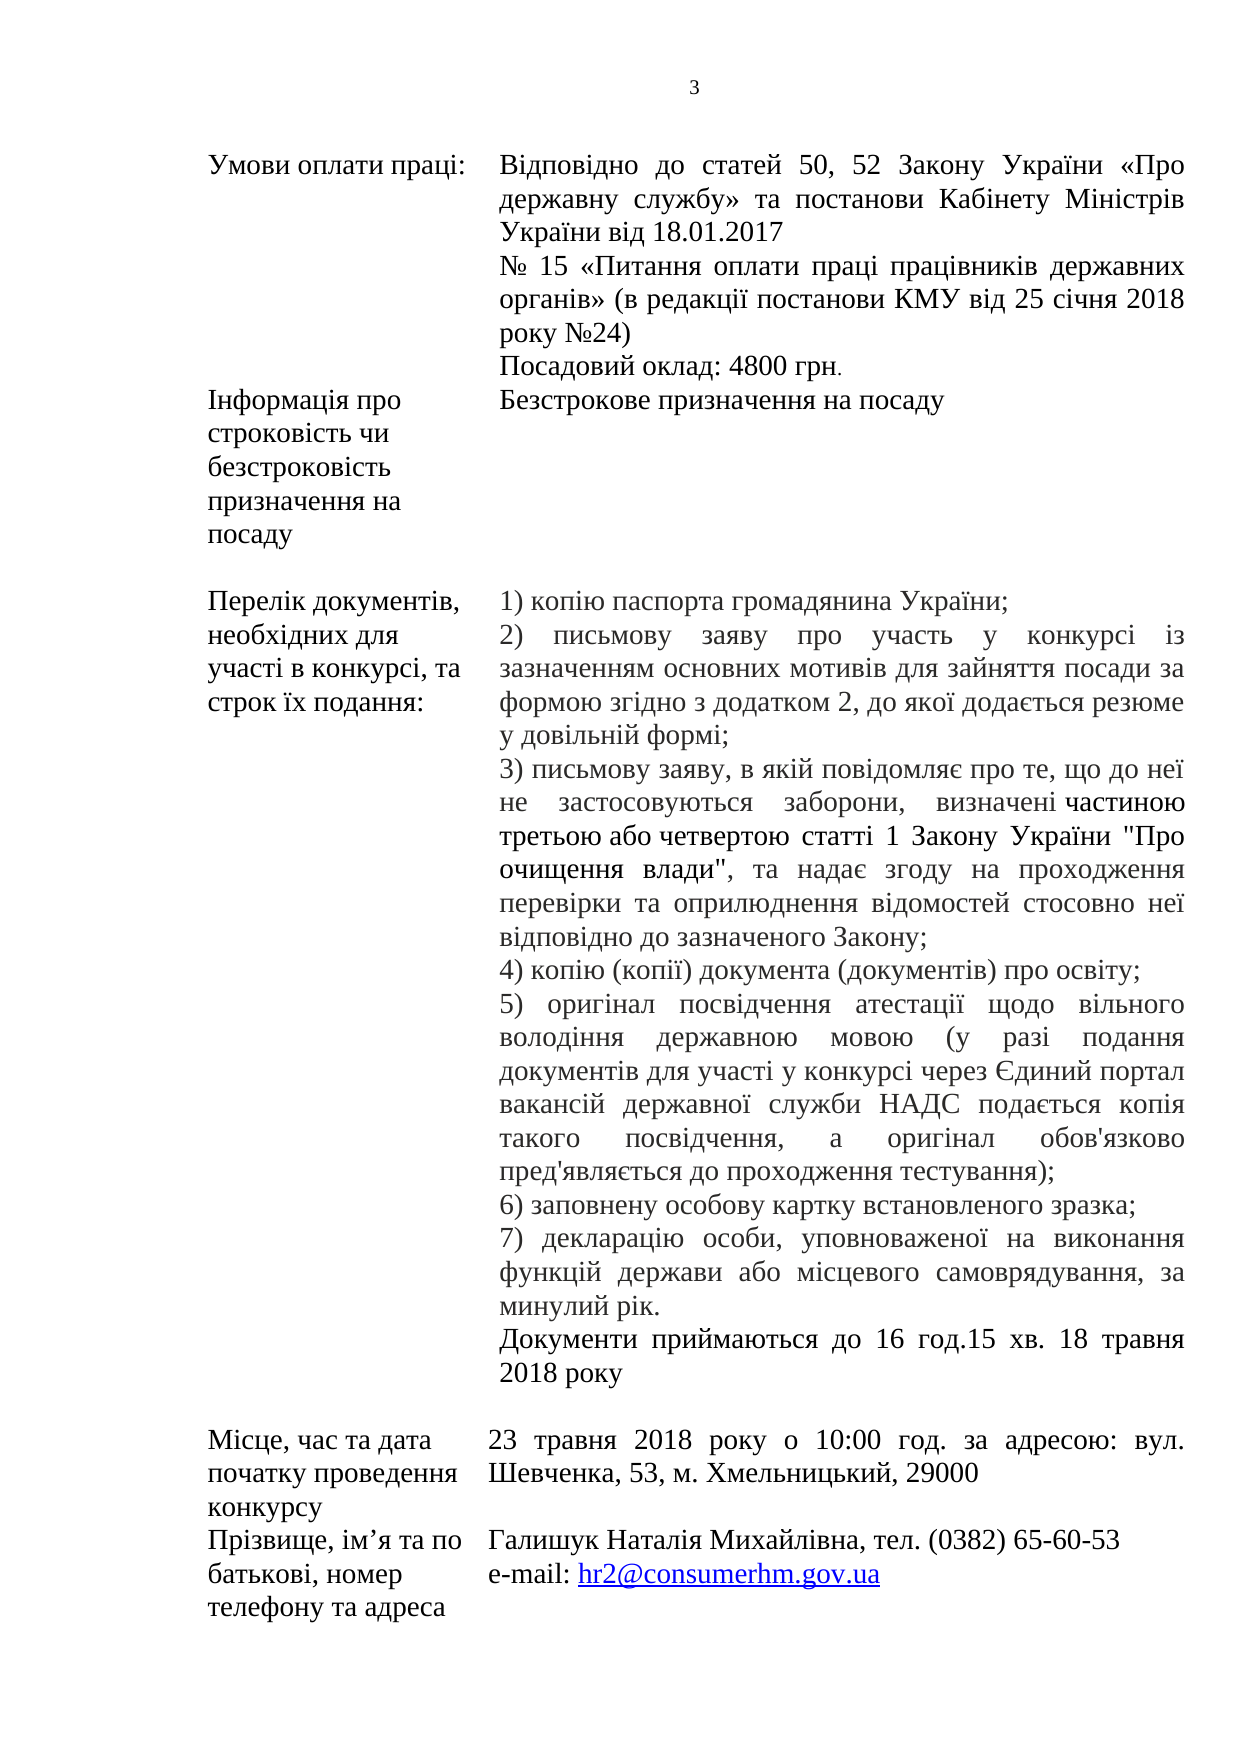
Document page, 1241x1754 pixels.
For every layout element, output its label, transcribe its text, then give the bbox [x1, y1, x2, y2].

table_cell Місце, час та дата початку проведення конкурсу [196, 1422, 488, 1522]
table_cell Перелік документів, необхідних для участі в конкурсі, та строк їх подання: [196, 583, 488, 1422]
table_cell 1) копію паспорта громадянина України; 2) письмову заяву про участь у конкурсі із зазначенням основних мотивів для зайняття посади за формою згідно з додатком 2, до якої додається резюме у довільній формі; 3) письмову заяву, в якій повідомляє про те, що до неї не застосовуються заборони, визначені частиною третьою або четвертою статті 1 Закону України "Про очищення влади", та надає згоду на проходження перевірки та оприлюднення відомостей стосовно неї відповідно до зазначеного Закону; 4) копію (копії) документа (документів) про освіту; 5) оригінал посвідчення атестації щодо вільного володіння державною мовою (у разі подання документів для участі у конкурсі через Єдиний портал вакансій державної служби НАДС подається копія такого посвідчення, а оригінал обов'язково пред'являється до проходження тестування); 6) заповнену особову картку встановленого зразка; 7) декларацію особи, уповноваженої на виконання функцій держави або місцевого самоврядування, за минулий рік. Документи приймаються до 16 год.15 хв. 18 травня 2018 року [488, 583, 1197, 1422]
table_header Відповідно до статей 50, 52 Закону України «Про державну службу» та постанови Кабінету Міністрів України від 18.01.2017 № 15 «Питання оплати праці працівників державних органів» (в редакції постанови КМУ від 25 січня 2018 року №24) Посадовий оклад: 4800 грн. [488, 147, 1197, 382]
table_cell Безстрокове призначення на посаду [488, 382, 1197, 583]
table_cell Інформація про строковість чи безстроковість призначення на посаду [196, 382, 488, 583]
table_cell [196, 1523, 488, 1623]
table_header Умови оплати праці: [196, 147, 488, 382]
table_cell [488, 1523, 1197, 1623]
table_cell 23 травня 2018 року о 10:00 год. за адресою: вул. Шевченка, 53, м. Хмельницький, 29000 [488, 1422, 1197, 1522]
